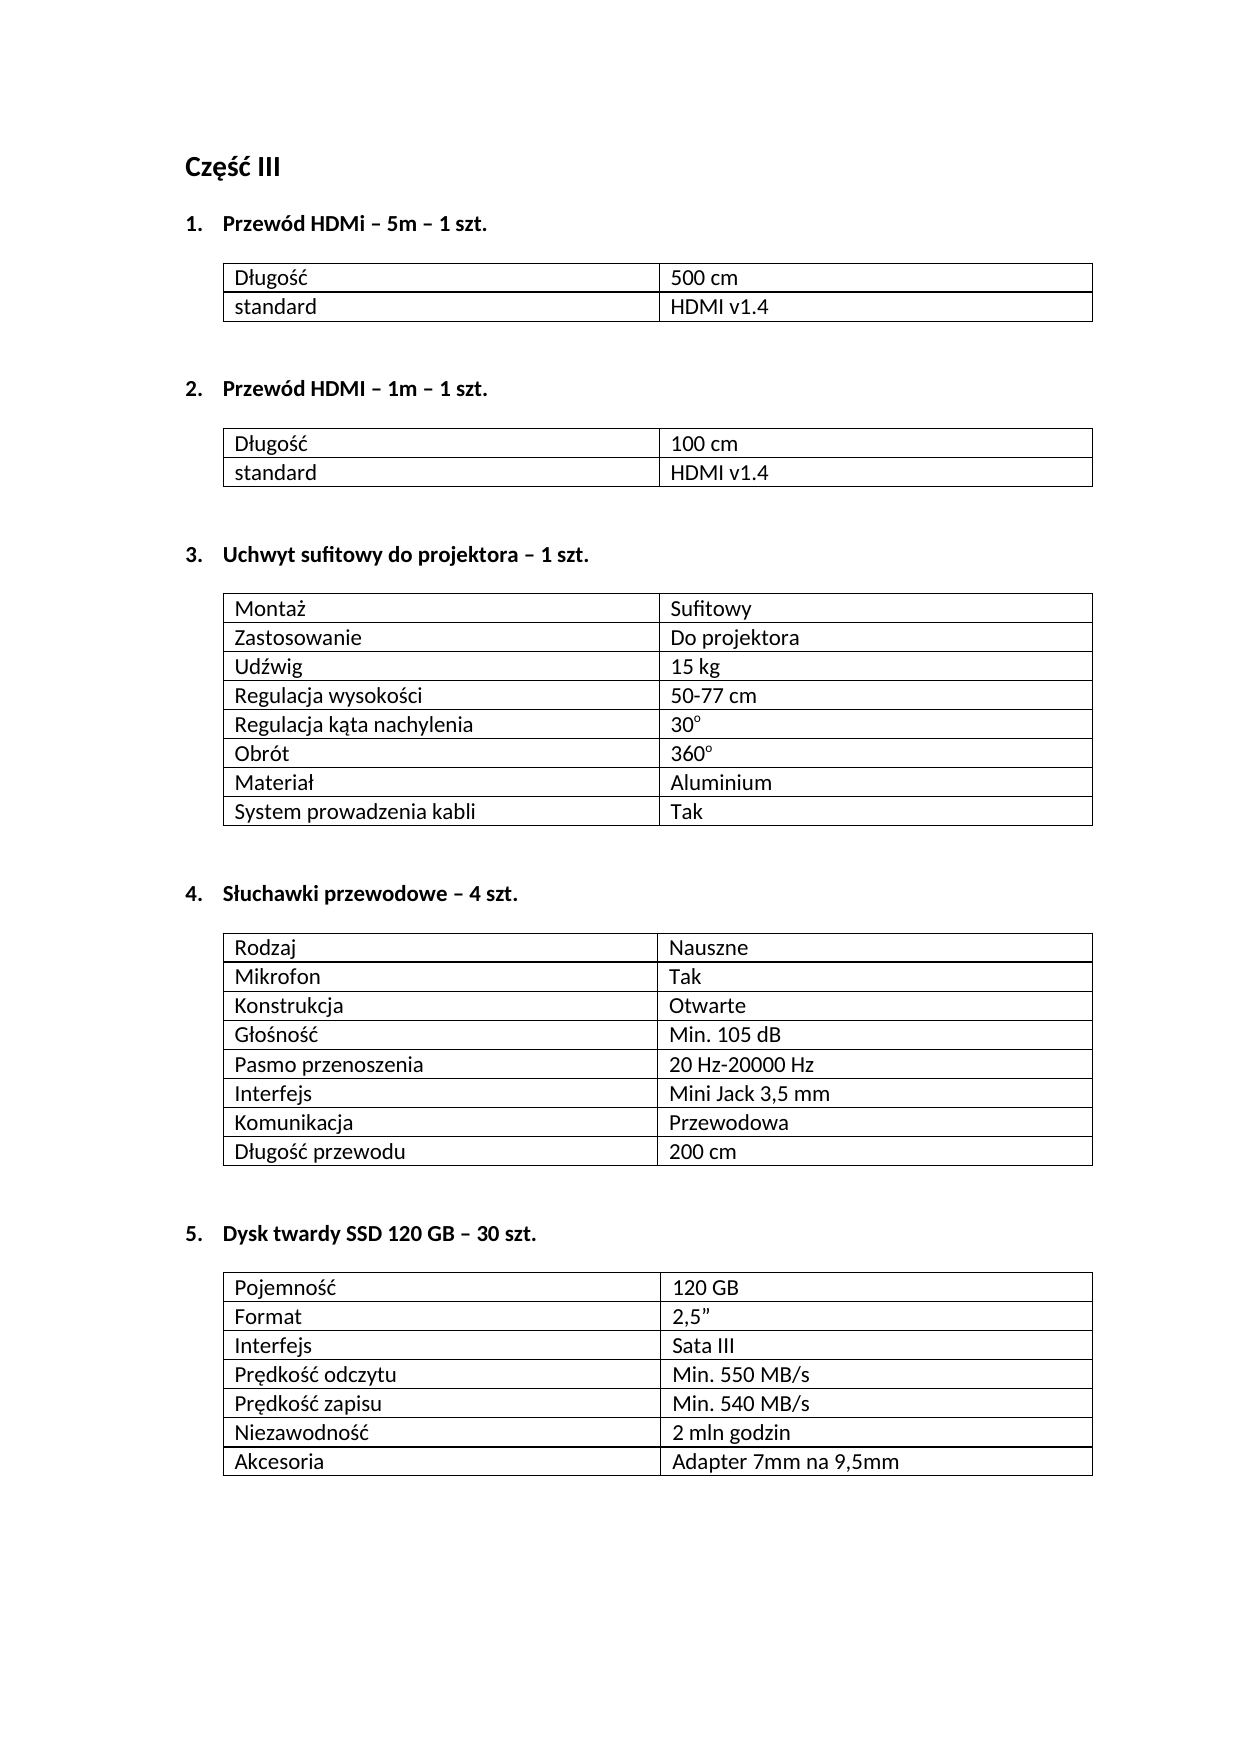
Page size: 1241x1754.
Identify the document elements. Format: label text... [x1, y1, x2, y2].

table_cell Przewodowa [658, 1108, 1092, 1136]
table_cell Materiał [224, 768, 659, 796]
table_cell 200 cm [658, 1137, 1092, 1165]
table_cell Interfejs [224, 1079, 657, 1107]
table_cell Komunikacja [224, 1108, 657, 1136]
list Przewód HDMI – 1m – 1 szt. [185, 374, 1093, 403]
list Uchwyt sufitowy do projektora – 1 szt. [185, 540, 1093, 568]
list Przewód HDMi – 5m – 1 szt. [185, 209, 1093, 237]
list Słuchawki przewodowe – 4 szt. [185, 879, 1093, 907]
table_cell Aluminium [660, 768, 1092, 796]
table_cell Otwarte [658, 992, 1092, 1019]
table_header Rodzaj [224, 934, 657, 961]
table_cell Prędkość zapisu [224, 1389, 660, 1417]
table_cell Do projektora [660, 623, 1092, 651]
text Część III [185, 148, 1093, 183]
table_cell Regulacja wysokości [224, 681, 659, 709]
table_header Długość [224, 264, 659, 291]
table_header 500 cm [660, 264, 1092, 291]
table_cell Min. 105 dB [658, 1021, 1092, 1049]
table_cell Obrót [224, 739, 659, 767]
table_cell Tak [660, 797, 1092, 825]
table_cell Głośność [224, 1021, 657, 1049]
table_cell Tak [658, 963, 1092, 991]
table_cell standard [224, 458, 659, 486]
table_cell 20 Hz-20000 Hz [658, 1050, 1092, 1078]
table_header 100 cm [660, 429, 1092, 457]
table_cell standard [224, 293, 659, 321]
table_header Nauszne [658, 934, 1092, 961]
table_cell 15 kg [660, 652, 1092, 680]
table_cell Zastosowanie [224, 623, 659, 651]
table_header Montaż [224, 594, 659, 622]
table_header Sufitowy [660, 594, 1092, 622]
list Dysk twardy SSD 120 GB – 30 szt. [185, 1219, 1093, 1247]
table_header Długość [224, 429, 659, 457]
table_cell Min. 550 MB/s [661, 1360, 1092, 1388]
table_cell Regulacja kąta nachylenia [224, 710, 659, 738]
table_cell 2,5” [661, 1302, 1092, 1330]
table_cell Akcesoria [224, 1448, 660, 1475]
table_cell Format [224, 1302, 660, 1330]
table_cell Konstrukcja [224, 992, 657, 1019]
table_cell Mini Jack 3,5 mm [658, 1079, 1092, 1107]
table_cell Prędkość odczytu [224, 1360, 660, 1388]
table_cell Niezawodność [224, 1418, 660, 1446]
table_cell Sata III [661, 1331, 1092, 1359]
table_cell 360o [660, 739, 1092, 767]
table_cell System prowadzenia kabli [224, 797, 659, 825]
table_cell Mikrofon [224, 963, 657, 991]
table_cell Udźwig [224, 652, 659, 680]
table_cell 50-77 cm [660, 681, 1092, 709]
table_cell HDMI v1.4 [660, 458, 1092, 486]
table_header 120 GB [661, 1273, 1092, 1301]
table_cell Pasmo przenoszenia [224, 1050, 657, 1078]
table_header Pojemność [224, 1273, 660, 1301]
table_cell Długość przewodu [224, 1137, 657, 1165]
table_cell Min. 540 MB/s [661, 1389, 1092, 1417]
table_cell 30o [660, 710, 1092, 738]
table_cell Adapter 7mm na 9,5mm [661, 1448, 1092, 1475]
table_cell Interfejs [224, 1331, 660, 1359]
table_cell HDMI v1.4 [660, 293, 1092, 321]
table_cell 2 mln godzin [661, 1418, 1092, 1446]
